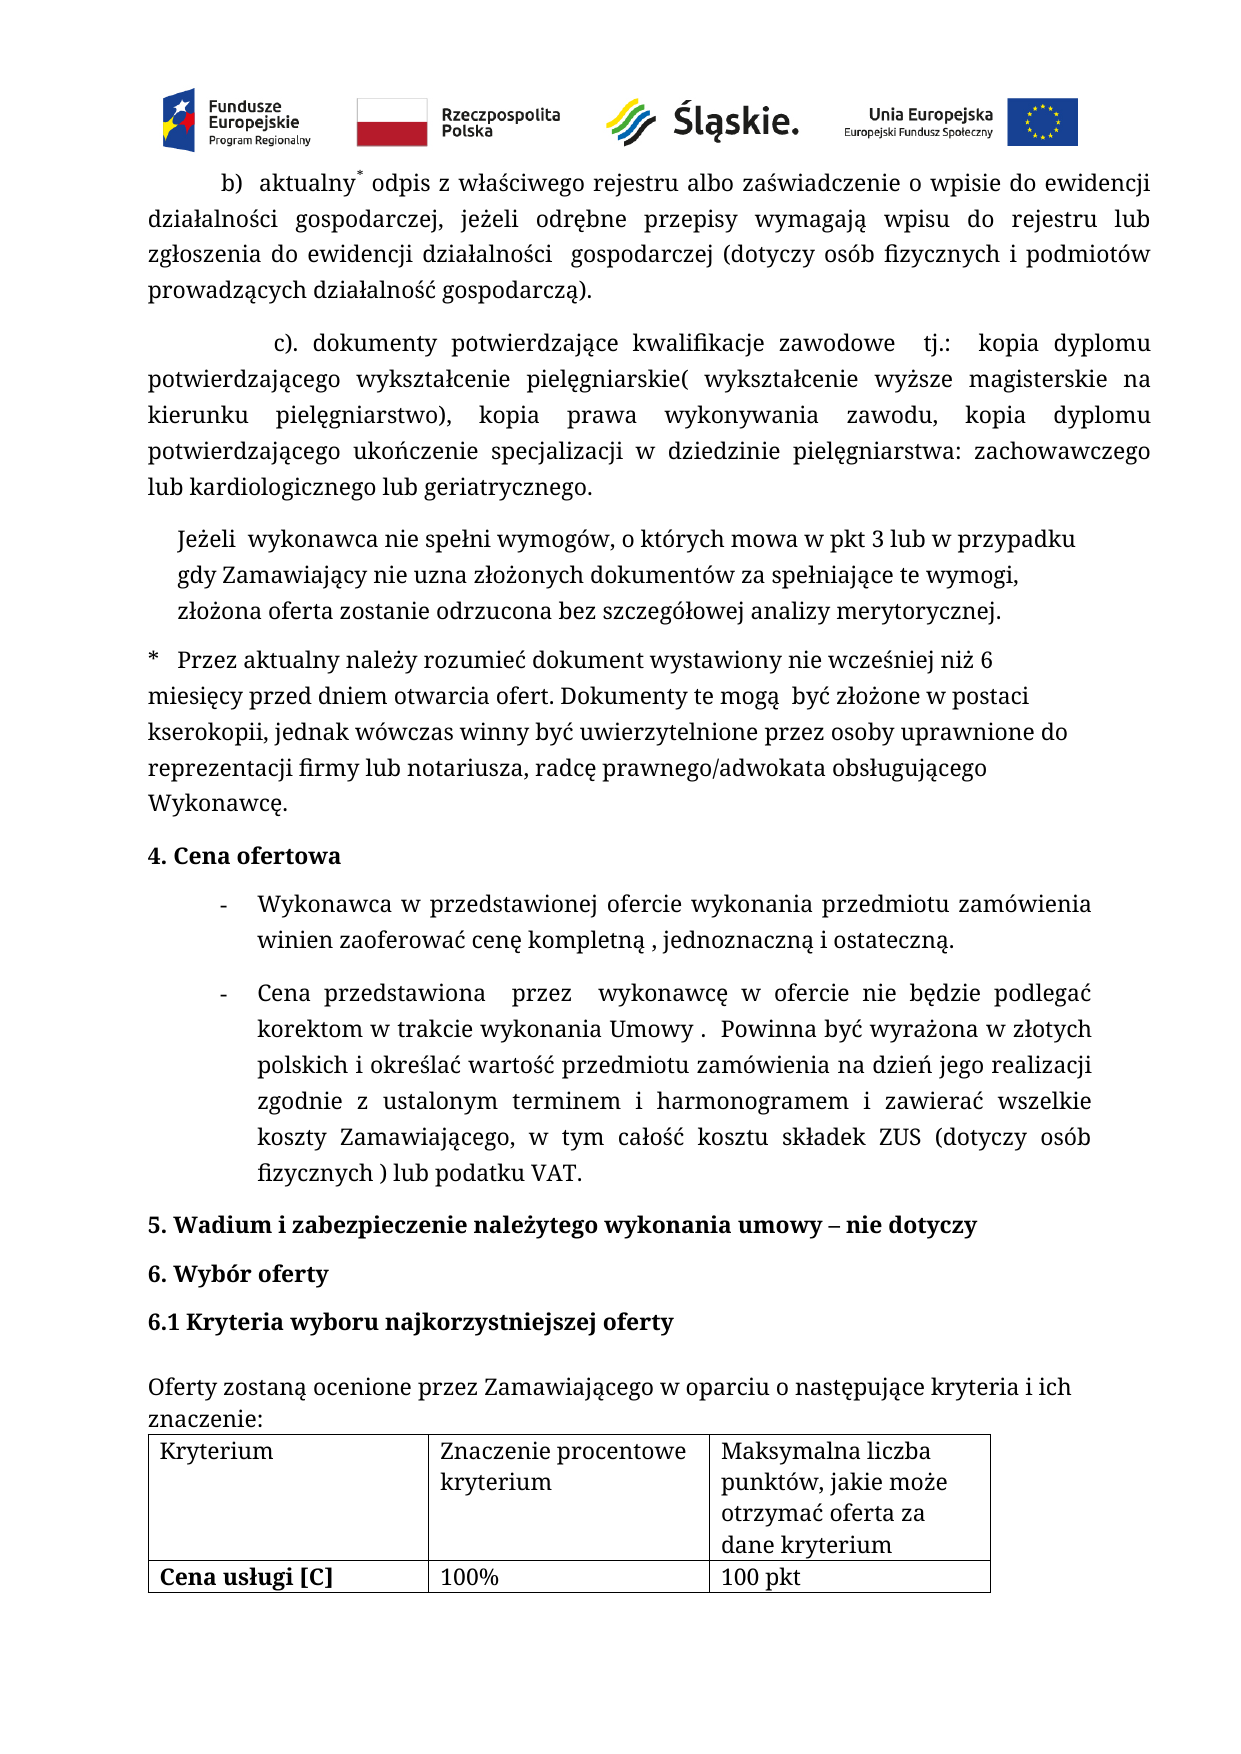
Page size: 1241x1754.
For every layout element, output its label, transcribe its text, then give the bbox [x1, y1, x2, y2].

table_cell 100 pkt [710, 1561, 990, 1592]
text * Przez aktualny należy rozumieć dokument wystawiony nie wcześniej niż 6 miesięcy przed dniem otwarcia ofert. Dokumenty te mogą być złożone w postaci kserokopii, jednak wówczas winny być uwierzytelnione przez osoby uprawnione do reprezentacji firmy lub notariusza, radcę prawnego/adwokata obsługującego Wykonawcę. [148, 644, 1093, 819]
table_header Znaczenie procentowe kryterium [429, 1435, 709, 1560]
text 4. Cena ofertowa [148, 840, 1093, 871]
picture [147, 73, 1093, 167]
text Oferty zostaną ocenione przez Zamawiającego w oparciu o następujące kryteria i ich znaczenie: [148, 1371, 1093, 1434]
text c). dokumenty potwierdzające kwalifikacje zawodowe tj.: kopia dyplomu potwierdzającego wykształcenie pielęgniarskie( wykształcenie wyższe magisterskie na kierunku pielęgniarstwo), kopia prawa wykonywania zawodu, kopia dyplomu potwierdzającego ukończenie specjalizacji w dziedzinie pielęgniarstwa: zachowawczego lub kardiologicznego lub geriatrycznego. [148, 327, 1152, 502]
text Jeżeli wykonawca nie spełni wymogów, o których mowa w pkt 3 lub w przypadku gdy Zamawiający nie uzna złożonych dokumentów za spełniające te wymogi, złożona oferta zostanie odrzucona bez szczegółowej analizy merytorycznej. [177, 523, 1093, 626]
text 5. Wadium i zabezpieczenie należytego wykonania umowy – nie dotyczy [148, 1209, 1093, 1241]
text b) aktualny* odpis z właściwego rejestru albo zaświadczenie o wpisie do ewidencji działalności gospodarczej, jeżeli odrębne przepisy wymagają wpisu do rejestru lub zgłoszenia do ewidencji działalności gospodarczej (dotyczy osób fizycznych i podmiotów prowadzących działalność gospodarczą). [148, 167, 1152, 306]
table_header Kryterium [149, 1435, 428, 1560]
table_cell 100% [429, 1561, 709, 1592]
text 6. Wybór oferty [148, 1258, 1093, 1289]
table_header Maksymalna liczba punktów, jakie może otrzymać oferta za dane kryterium [710, 1435, 990, 1560]
list Cena przedstawiona przez wykonawcę w ofercie nie będzie podlegać korektom w trakcie wykonania Umowy . Powinna być wyrażona w złotych polskich i określać wartość przedmiotu zamówienia na dzień jego realizacji zgodnie z ustalonym terminem i harmonogramem i zawierać wszelkie koszty Zamawiającego, w tym całość kosztu składek ZUS (dotyczy osób fizycznych ) lub podatku VAT. [219, 977, 1093, 1188]
text 6.1 Kryteria wyboru najkorzystniejszej oferty [148, 1306, 1093, 1337]
table_cell Cena usługi [C] [149, 1561, 428, 1592]
list Wykonawca w przedstawionej ofercie wykonania przedmiotu zamówienia winien zaoferować cenę kompletną , jednoznaczną i ostateczną. [219, 888, 1093, 956]
